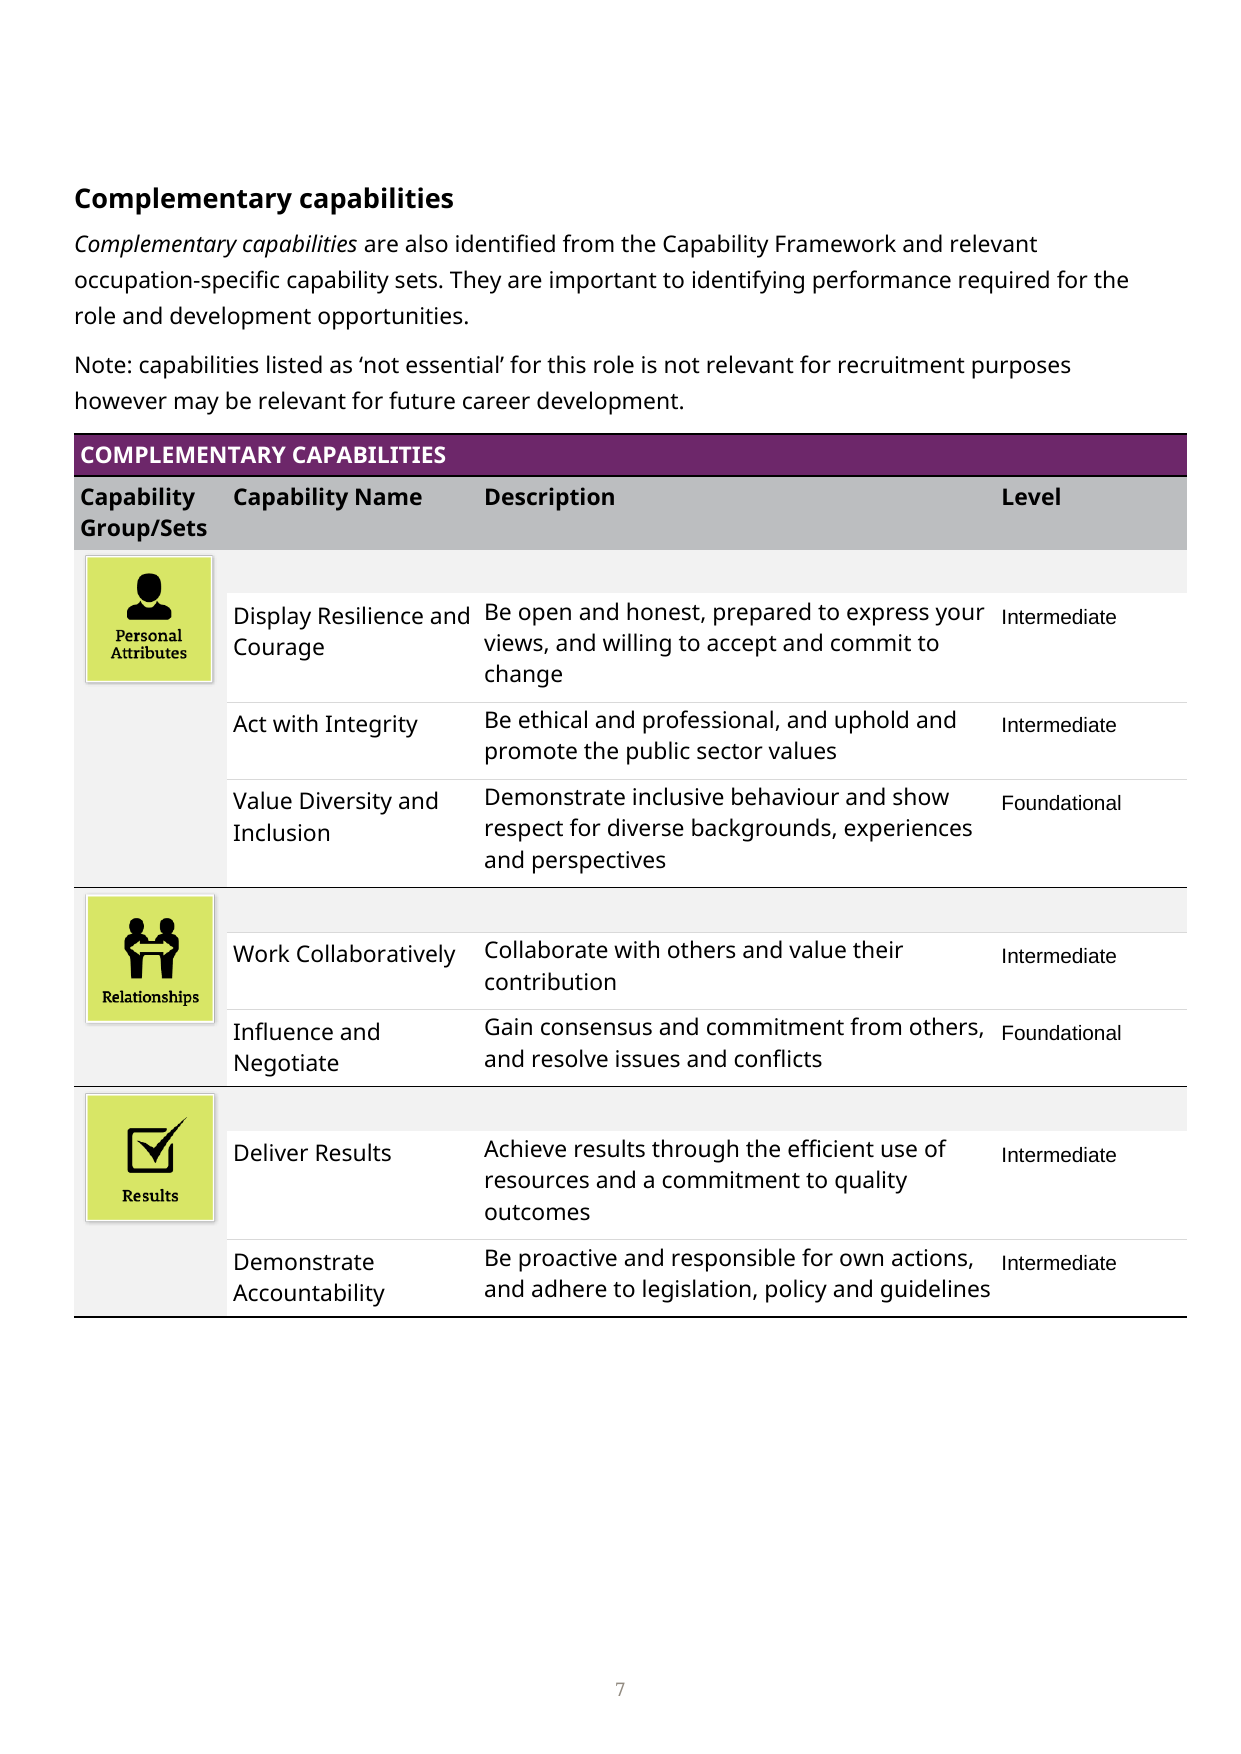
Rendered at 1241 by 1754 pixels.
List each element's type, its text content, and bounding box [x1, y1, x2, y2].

table_cell Value Diversity and Inclusion [227, 780, 478, 887]
table_cell Capability Group/Sets [74, 477, 227, 548]
table_cell Be proactive and responsible for own actions, and adhere to legislation, policy and guidelines [478, 1240, 995, 1316]
table_cell [74, 550, 227, 887]
table_cell [995, 1087, 1187, 1131]
text Note: capabilities listed as ‘not essential’ for this role is not relevant for recruitment purposes however may be relevant for future career development. [74, 349, 1166, 416]
table_cell Achieve results through the efficient use of resources and a commitment to quality outcomes [478, 1131, 995, 1239]
table_cell Capability Name [227, 477, 478, 548]
table_cell Gain consensus and commitment from others, and resolve issues and conflicts [478, 1010, 995, 1086]
table_cell Be ethical and professional, and uphold and promote the public sector values [478, 703, 995, 779]
table_cell Description [478, 477, 995, 548]
table_cell [227, 550, 478, 593]
picture [79, 888, 221, 1029]
table_cell Level [995, 477, 1187, 548]
subtitle Complementary capabilities [74, 174, 1166, 216]
table_cell [74, 1087, 227, 1316]
table_cell Influence and Negotiate [227, 1010, 478, 1086]
table_cell [478, 1087, 995, 1131]
table_cell Be open and honest, prepared to express your views, and willing to accept and commit to change [478, 594, 995, 702]
table_cell [478, 550, 995, 593]
table_cell Work Collaboratively [227, 933, 478, 1009]
text Complementary capabilities are also identified from the Capability Framework and relevant occupation-specific capability sets. They are important to identifying performance required for the role and development opportunities. [74, 228, 1166, 332]
table_cell [478, 888, 995, 932]
table_cell Deliver Results [227, 1131, 478, 1239]
table_cell [227, 1087, 478, 1131]
table_cell Demonstrate Accountability [227, 1240, 478, 1316]
table_cell Act with Integrity [227, 703, 478, 779]
table_cell [74, 888, 227, 1086]
table_cell [227, 888, 478, 932]
table_cell [995, 550, 1187, 593]
table_cell Demonstrate inclusive behaviour and show respect for diverse backgrounds, experiences and perspectives [478, 780, 995, 887]
table_cell [995, 888, 1187, 932]
picture [79, 1087, 221, 1228]
table_cell Collaborate with others and value their contribution [478, 933, 995, 1009]
picture [79, 549, 219, 689]
table_header COMPLEMENTARY CAPABILITIES [74, 435, 1187, 475]
table_cell Display Resilience and Courage [227, 594, 478, 702]
